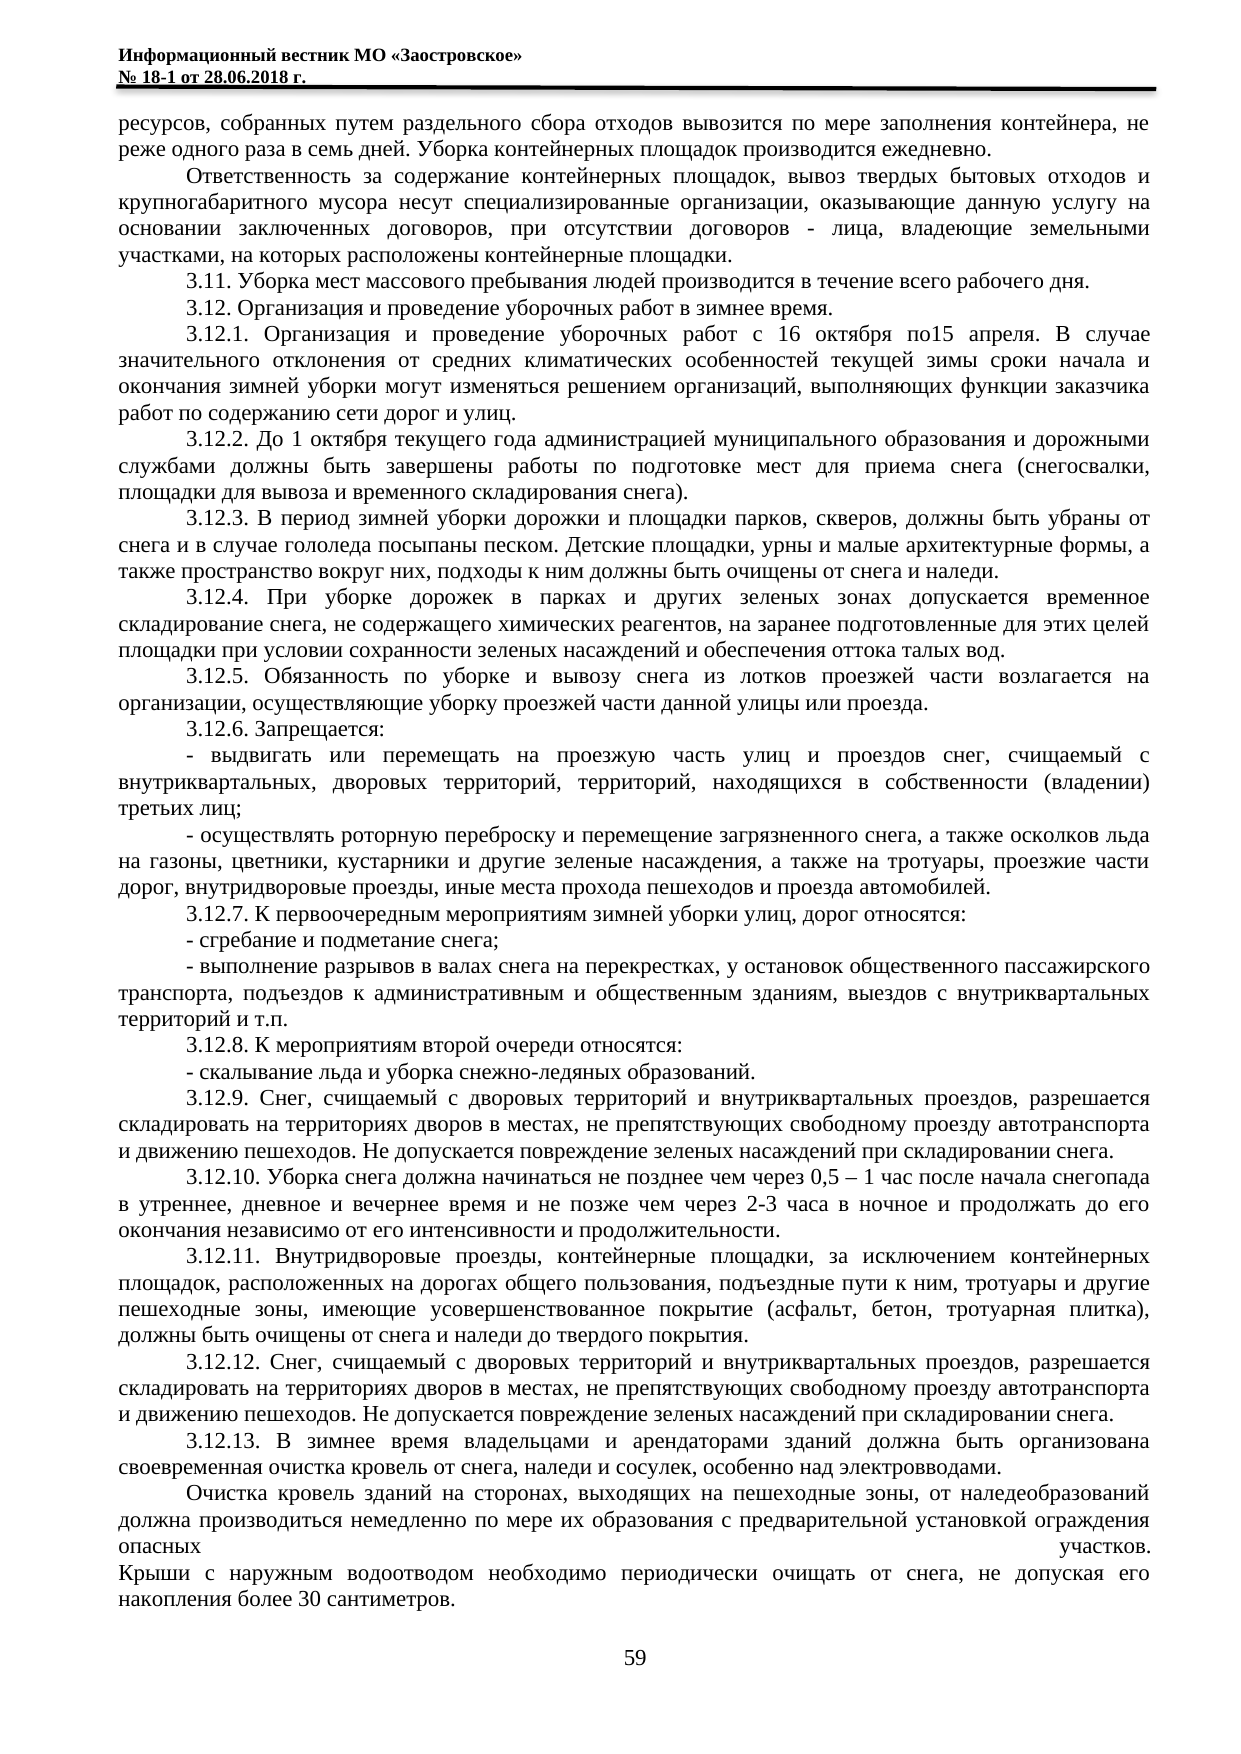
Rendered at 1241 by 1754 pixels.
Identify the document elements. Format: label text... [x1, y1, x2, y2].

text 3.12.10. Уборка снега должна начинаться не позднее чем через 0,5 – 1 час после начала снегопада в утреннее, дневное и вечернее время и не позже чем через 2-3 часа в ночное и продолжать до его окончания независимо от его интенсивности и продолжительности. [118, 1163, 1152, 1242]
text 3.11. Уборка мест массового пребывания людей производится в течение всего рабочего дня. [118, 267, 1152, 293]
text - сгребание и подметание снега; [118, 926, 1152, 952]
text 3.12.11. Внутридворовые проезды, контейнерные площадки, за исключением контейнерных площадок, расположенных на дорогах общего пользования, подъездные пути к ним, тротуары и другие пешеходные зоны, имеющие усовершенствованное покрытие (асфальт, бетон, тротуарная плитка), должны быть очищены от снега и наледи до твердого покрытия. [118, 1242, 1152, 1348]
text 3.12.13. В зимнее время владельцами и арендаторами зданий должна быть организована своевременная очистка кровель от снега, наледи и сосулек, особенно над электровводами. [118, 1427, 1152, 1479]
text Ответственность за содержание контейнерных площадок, вывоз твердых бытовых отходов и крупногабаритного мусора несут специализированные организации, оказывающие данную услугу на основании заключенных договоров, при отсутствии договоров - лица, владеющие земельными участками, на которых расположены контейнерные площадки. [118, 162, 1152, 267]
text 3.12.7. К первоочередным мероприятиям зимней уборки улиц, дорог относятся: [118, 900, 1152, 926]
text - выполнение разрывов в валах снега на перекрестках, у остановок общественного пассажирского транспорта, подъездов к административным и общественным зданиям, выездов с внутриквартальных территорий и т.п. [118, 952, 1152, 1031]
text Очистка кровель зданий на сторонах, выходящих на пешеходные зоны, от наледеобразований должна производиться немедленно по мере их образования с предварительной установкой ограждения опасных участков. Крыши с наружным водоотводом необходимо периодически очищать от снега, не допуская его накопления более 30 сантиметров. [118, 1479, 1152, 1611]
text - выдвигать или перемещать на проезжую часть улиц и проездов снег, счищаемый с внутриквартальных, дворовых территорий, территорий, находящихся в собственности (владении) третьих лиц; [118, 742, 1152, 821]
text 3.12.5. Обязанность по уборке и вывозу снега из лотков проезжей части возлагается на организации, осуществляющие уборку проезжей части данной улицы или проезда. [118, 662, 1152, 715]
text 3.12.6. Запрещается: [118, 715, 1152, 742]
text 3.12.4. При уборке дорожек в парках и других зеленых зонах допускается временное складирование снега, не содержащего химических реагентов, на заранее подготовленные для этих целей площадки при условии сохранности зеленых насаждений и обеспечения оттока талых вод. [118, 583, 1152, 662]
text 3.12.12. Снег, счищаемый с дворовых территорий и внутриквартальных проездов, разрешается складировать на территориях дворов в местах, не препятствующих свободному проезду автотранспорта и движению пешеходов. Не допускается повреждение зеленых насаждений при складировании снега. [118, 1348, 1152, 1427]
text 3.12.1. Организация и проведение уборочных работ с 16 октября по15 апреля. В случае значительного отклонения от средних климатических особенностей текущей зимы сроки начала и окончания зимней уборки могут изменяться решением организаций, выполняющих функции заказчика работ по содержанию сети дорог и улиц. [118, 320, 1152, 425]
text 3.12.8. К мероприятиям второй очереди относятся: [118, 1031, 1152, 1058]
text 3.12. Организация и проведение уборочных работ в зимнее время. [118, 293, 1152, 320]
text - осуществлять роторную переброску и перемещение загрязненного снега, а также осколков льда на газоны, цветники, кустарники и другие зеленые насаждения, а также на тротуары, проезжие части дорог, внутридворовые проезды, иные места прохода пешеходов и проезда автомобилей. [118, 821, 1152, 900]
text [118, 109, 1152, 162]
text 3.12.3. В период зимней уборки дорожки и площадки парков, скверов, должны быть убраны от снега и в случае гололеда посыпаны песком. Детские площадки, урны и малые архитектурные формы, а также пространство вокруг них, подходы к ним должны быть очищены от снега и наледи. [118, 504, 1152, 583]
text 3.12.2. До 1 октября текущего года администрацией муниципального образования и дорожными службами должны быть завершены работы по подготовке мест для приема снега (снегосвалки, площадки для вывоза и временного складирования снега). [118, 425, 1152, 504]
text 3.12.9. Снег, счищаемый с дворовых территорий и внутриквартальных проездов, разрешается складировать на территориях дворов в местах, не препятствующих свободному проезду автотранспорта и движению пешеходов. Не допускается повреждение зеленых насаждений при складировании снега. [118, 1084, 1152, 1163]
text - скалывание льда и уборка снежно-ледяных образований. [118, 1058, 1152, 1084]
